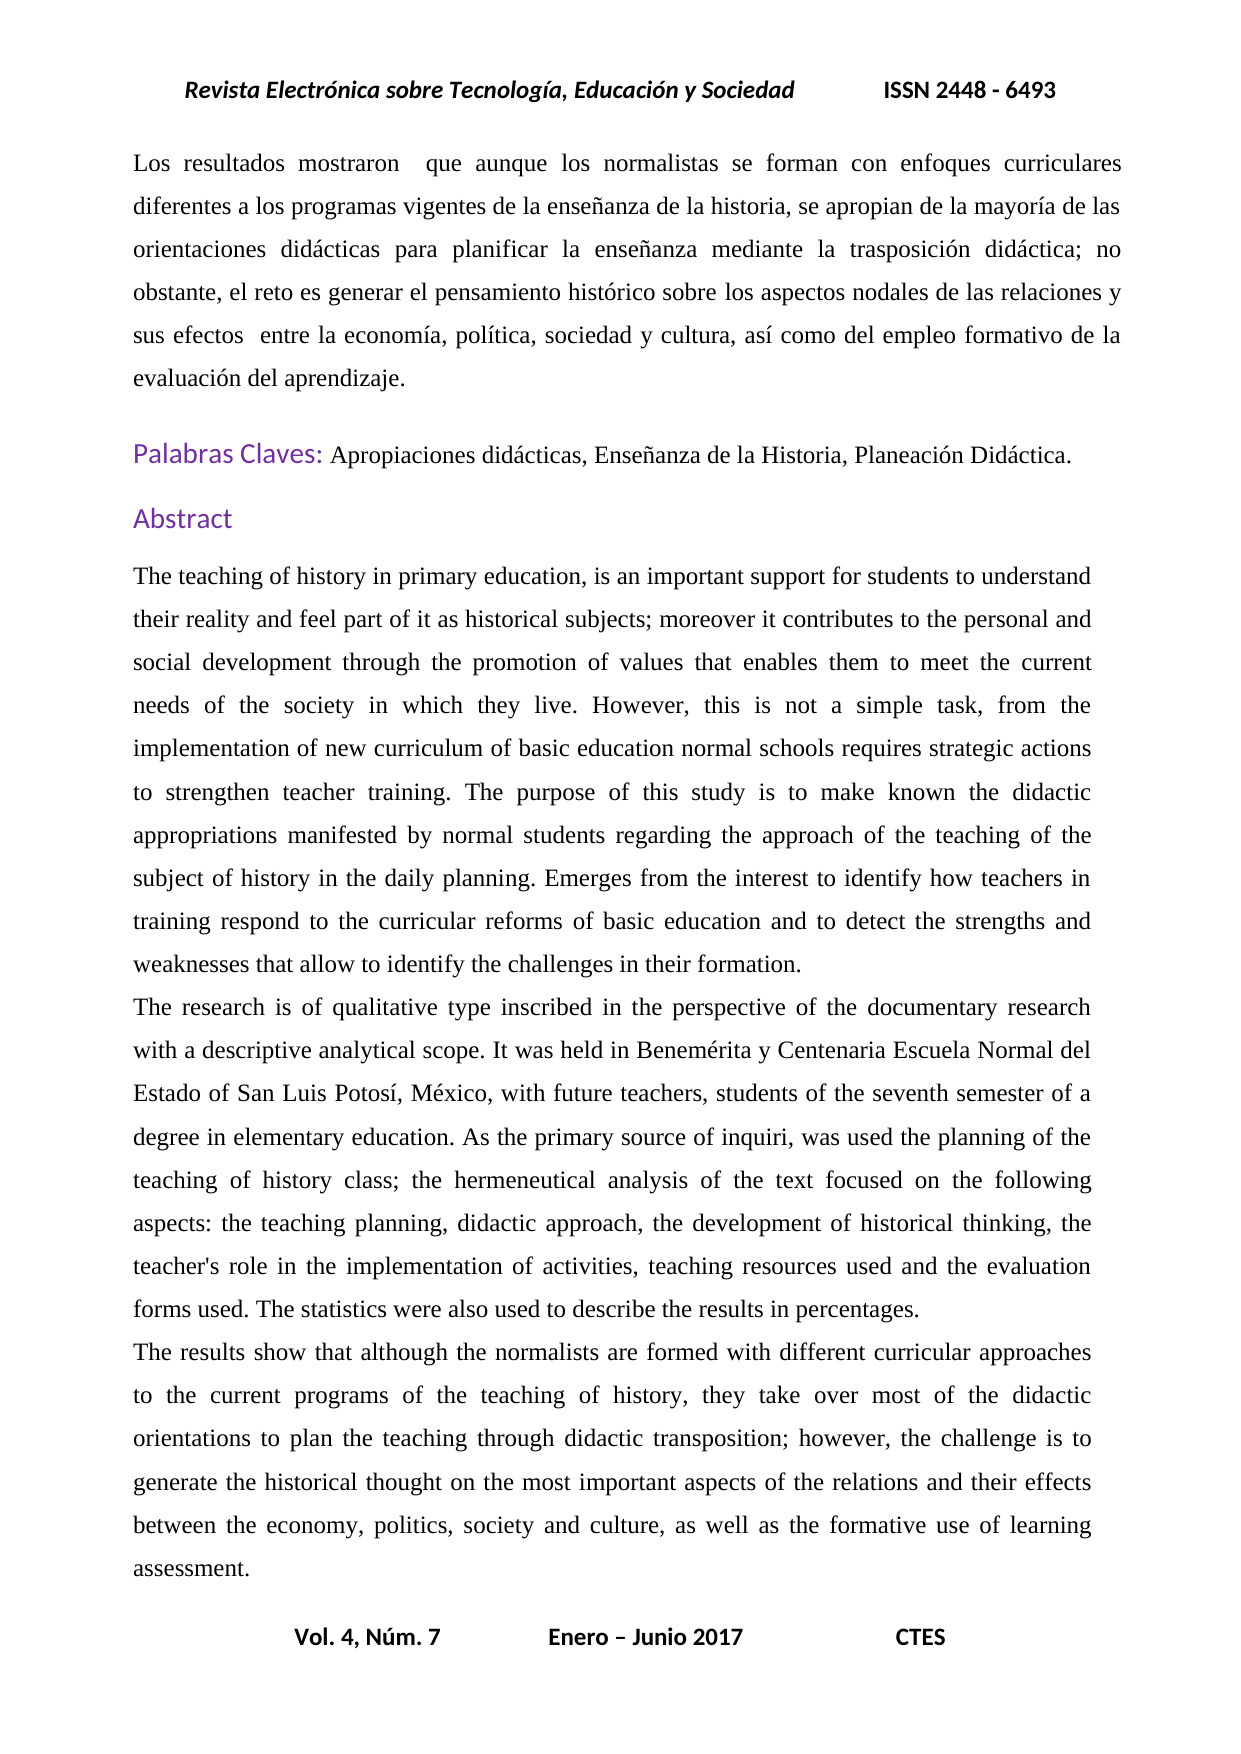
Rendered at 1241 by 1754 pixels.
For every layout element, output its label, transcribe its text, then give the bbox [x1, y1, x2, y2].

text Los resultados mostraron que aunque los normalistas se forman con enfoques curriculares diferentes a los programas vigentes de la enseñanza de la historia, se apropian de la mayoría de las orientaciones didácticas para planificar la enseñanza mediante la trasposición didáctica; no obstante, el reto es generar el pensamiento histórico sobre los aspectos nodales de las relaciones y sus efectos entre la economía, política, sociedad y cultura, así como del empleo formativo de la evaluación del aprendizaje. [133, 148, 1122, 392]
text Palabras Claves: Apropiaciones didácticas, Enseñanza de la Historia, Planeación Didáctica. [133, 436, 1122, 471]
text The teaching of history in primary education, is an important support for students to understand their reality and feel part of it as historical subjects; moreover it contributes to the personal and social development through the promotion of values that enables them to meet the current needs of the society in which they live. However, this is not a simple task, from the implementation of new curriculum of basic education normal schools requires strategic actions to strengthen teacher training. The purpose of this study is to make known the didactic appropriations manifested by normal students regarding the approach of the teaching of the subject of history in the daily planning. Emerges from the interest to identify how teachers in training respond to the curricular reforms of basic education and to detect the strengths and weaknesses that allow to identify the challenges in their formation. [133, 561, 1093, 978]
text The results show that although the normalists are formed with different curricular approaches to the current programs of the teaching of history, they take over most of the didactic orientations to plan the teaching through didactic transposition; however, the challenge is to generate the historical thought on the most important aspects of the relations and their effects between the economy, politics, society and culture, as well as the formative use of learning assessment. [133, 1337, 1093, 1582]
text Abstract [133, 500, 1093, 536]
text The research is of qualitative type inscribed in the perspective of the documentary research with a descriptive analytical scope. It was held in Benemérita y Centenaria Escuela Normal del Estado of San Luis Potosí, México, with future teachers, students of the seventh semester of a degree in elementary education. As the primary source of inquiri, was used the planning of the teaching of history class; the hermeneutical analysis of the text focused on the following aspects: the teaching planning, didactic approach, the development of historical thinking, the teacher's role in the implementation of activities, teaching resources used and the evaluation forms used. The statistics were also used to describe the results in percentages. [133, 992, 1093, 1323]
